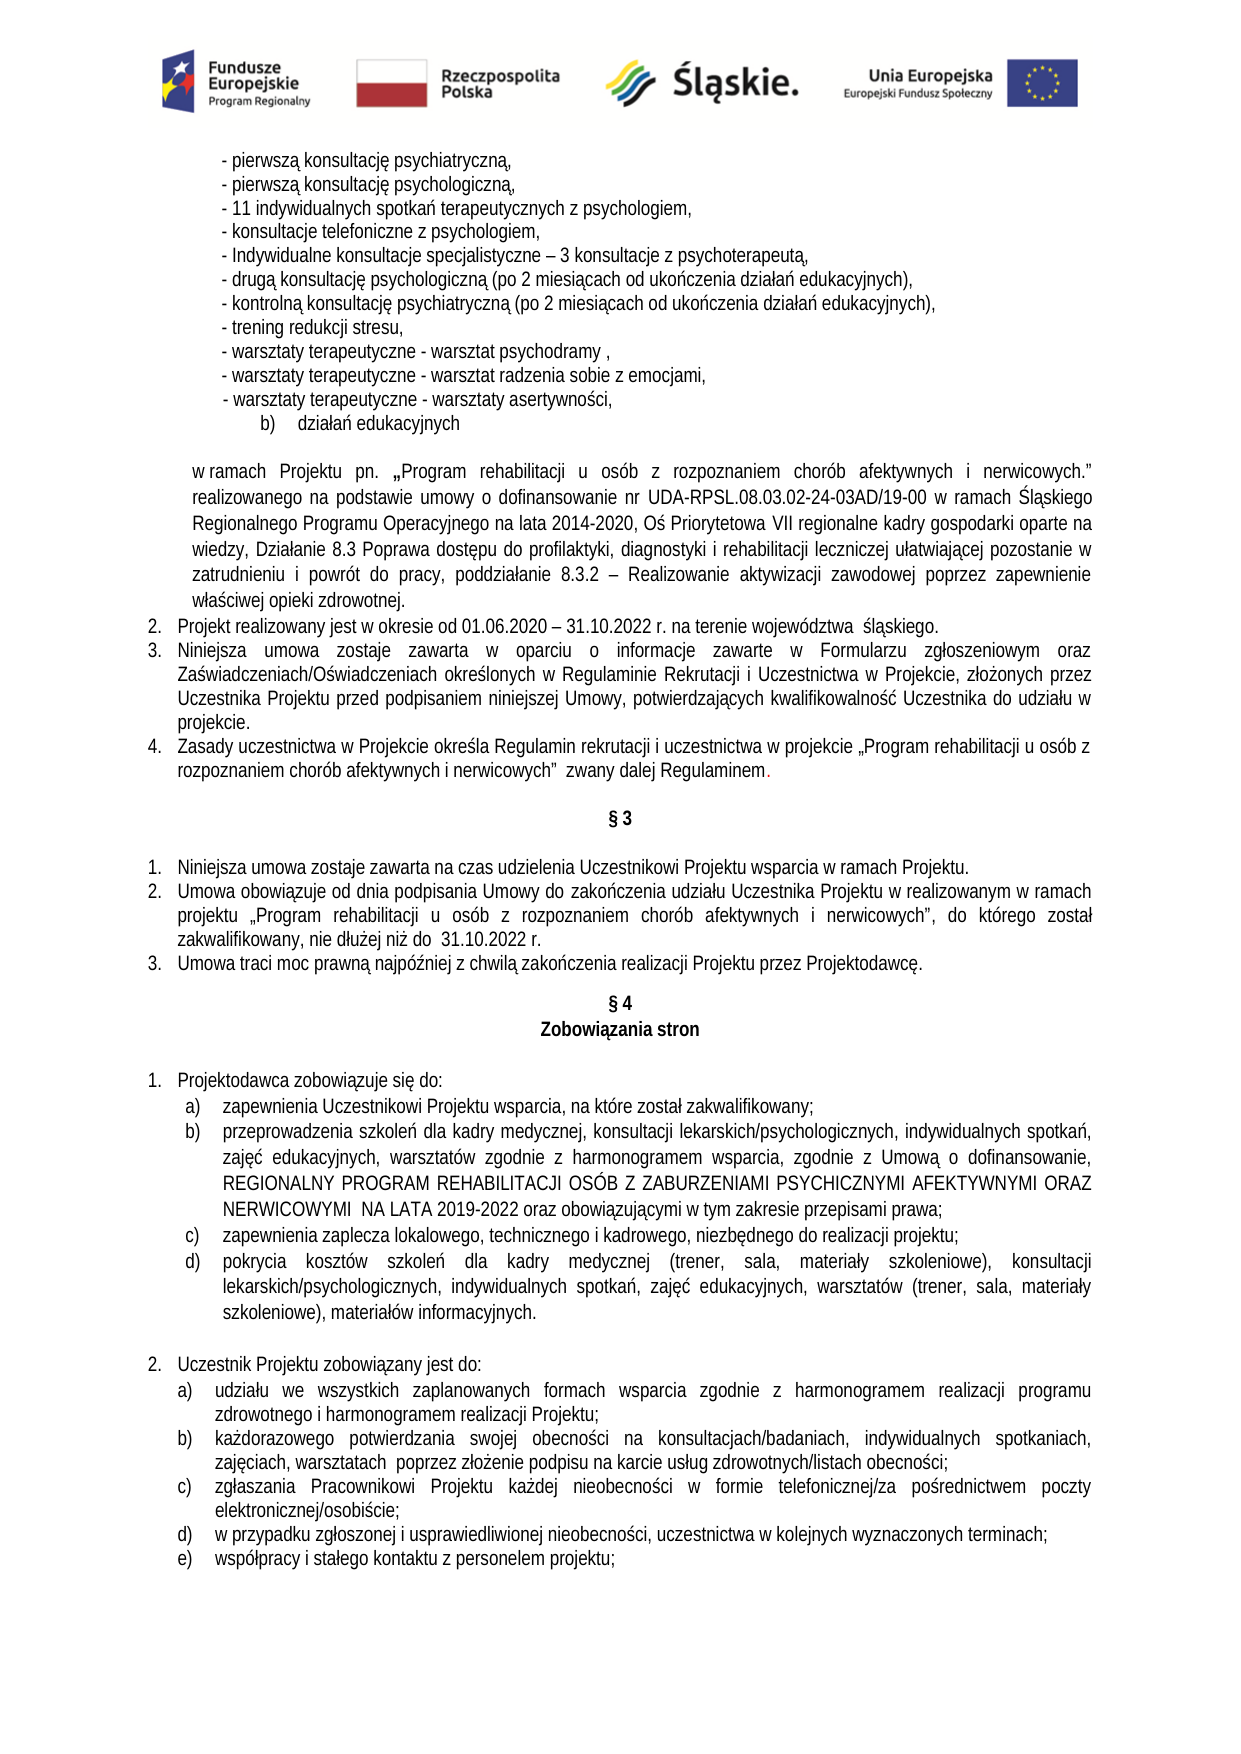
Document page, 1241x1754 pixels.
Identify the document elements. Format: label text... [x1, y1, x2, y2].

list w przypadku zgłoszonej i usprawiedliwionej nieobecności, uczestnictwa w kolejnych wyznaczonych terminach; [177, 1522, 1093, 1546]
list każdorazowego potwierdzania swojej obecności na konsultacjach/badaniach, indywidualnych spotkaniach, zajęciach, warsztatach poprzez złożenie podpisu na karcie usług zdrowotnych/listach obecności; [177, 1426, 1093, 1474]
text w ramach Projektu pn. „Program rehabilitacji u osób z rozpoznaniem chorób afektywnych i nerwicowych.” realizowanego na podstawie umowy o dofinansowanie nr UDA-RPSL.08.03.02-24-03AD/19-00 w ramach Śląskiego Regionalnego Programu Operacyjnego na lata 2014-2020, Oś Priorytetowa VII regionalne kadry gospodarki oparte na wiedzy, Działanie 8.3 Poprawa dostępu do profilaktyki, diagnostyki i rehabilitacji leczniczej ułatwiającej pozostanie w zatrudnieniu i powrót do pracy, poddziałanie 8.3.2 – Realizowanie aktywizacji zawodowej poprzez zapewnienie właściwej opieki zdrowotnej. [192, 459, 1093, 612]
text 1. Projektodawca zobowiązuje się do: [148, 1068, 1093, 1092]
text Zobowiązania stron [148, 1017, 1093, 1041]
list zgłaszania Pracownikowi Projektu każdej nieobecności w formie telefonicznej/za pośrednictwem poczty elektronicznej/osobiście; [177, 1474, 1093, 1522]
list - 11 indywidualnych spotkań terapeutycznych z psychologiem, [177, 196, 1093, 219]
picture [147, 35, 1093, 128]
list - drugą konsultację psychologiczną (po 2 miesiącach od ukończenia działań edukacyjnych), [177, 267, 1093, 291]
list - warsztaty terapeutyczne - warsztat psychodramy , [177, 339, 1093, 363]
list Zasady uczestnictwa w Projekcie określa Regulamin rekrutacji i uczestnictwa w projekcie „Program rehabilitacji u osób z rozpoznaniem chorób afektywnych i nerwicowych” zwany dalej Regulaminem. [148, 734, 1093, 782]
list współpracy i stałego kontaktu z personelem projektu; [177, 1546, 1093, 1569]
list przeprowadzenia szkoleń dla kadry medycznej, konsultacji lekarskich/psychologicznych, indywidualnych spotkań, zajęć edukacyjnych, warsztatów zgodnie z harmonogramem wsparcia, zgodnie z Umową o dofinansowanie, REGIONALNY PROGRAM REHABILITACJI OSÓB Z ZABURZENIAMI PSYCHICZNYMI AFEKTYWNYMI ORAZ NERWICOWYMI NA LATA 2019-2022 oraz obowiązującymi w tym zakresie przepisami prawa; [185, 1119, 1093, 1221]
list zapewnienia Uczestnikowi Projektu wsparcia, na które został zakwalifikowany; [185, 1094, 1093, 1118]
list - konsultacje telefoniczne z psychologiem, [177, 219, 1093, 243]
text § 3 [148, 806, 1093, 830]
list Uczestnik Projektu zobowiązany jest do: [148, 1352, 1093, 1376]
list udziału we wszystkich zaplanowanych formach wsparcia zgodnie z harmonogramem realizacji programu zdrowotnego i harmonogramem realizacji Projektu; [177, 1378, 1093, 1426]
list Projekt realizowany jest w okresie od 01.06.2020 – 31.10.2022 r. na terenie województwa śląskiego. [148, 614, 1093, 638]
list działań edukacyjnych [260, 411, 1093, 435]
list - trening redukcji stresu, [177, 315, 1093, 339]
text § 4 [148, 991, 1093, 1015]
list Umowa obowiązuje od dnia podpisania Umowy do zakończenia udziału Uczestnika Projektu w realizowanym w ramach projektu „Program rehabilitacji u osób z rozpoznaniem chorób afektywnych i nerwicowych”, do którego został zakwalifikowany, nie dłużej niż do 31.10.2022 r. [148, 879, 1093, 951]
list - Indywidualne konsultacje specjalistyczne – 3 konsultacje z psychoterapeutą, [177, 243, 1093, 267]
list pokrycia kosztów szkoleń dla kadry medycznej (trener, sala, materiały szkoleniowe), konsultacji lekarskich/psychologicznych, indywidualnych spotkań, zajęć edukacyjnych, warsztatów (trener, sala, materiały szkoleniowe), materiałów informacyjnych. [185, 1249, 1093, 1324]
list - warsztaty terapeutyczne - warsztaty asertywności, [223, 387, 1093, 411]
list - pierwszą konsultację psychiatryczną, [177, 148, 1093, 172]
list - warsztaty terapeutyczne - warsztat radzenia sobie z emocjami, [177, 363, 1093, 387]
list - kontrolną konsultację psychiatryczną (po 2 miesiącach od ukończenia działań edukacyjnych), [177, 291, 1093, 315]
list Niniejsza umowa zostaje zawarta na czas udzielenia Uczestnikowi Projektu wsparcia w ramach Projektu. [148, 855, 1093, 879]
list zapewnienia zaplecza lokalowego, technicznego i kadrowego, niezbędnego do realizacji projektu; [185, 1223, 1093, 1247]
list Niniejsza umowa zostaje zawarta w oparciu o informacje zawarte w Formularzu zgłoszeniowym oraz Zaświadczeniach/Oświadczeniach określonych w Regulaminie Rekrutacji i Uczestnictwa w Projekcie, złożonych przez Uczestnika Projektu przed podpisaniem niniejszej Umowy, potwierdzających kwalifikowalność Uczestnika do udziału w projekcie. [148, 638, 1093, 734]
list Umowa traci moc prawną najpóźniej z chwilą zakończenia realizacji Projektu przez Projektodawcę. [148, 951, 1093, 974]
list - pierwszą konsultację psychologiczną, [177, 172, 1093, 196]
